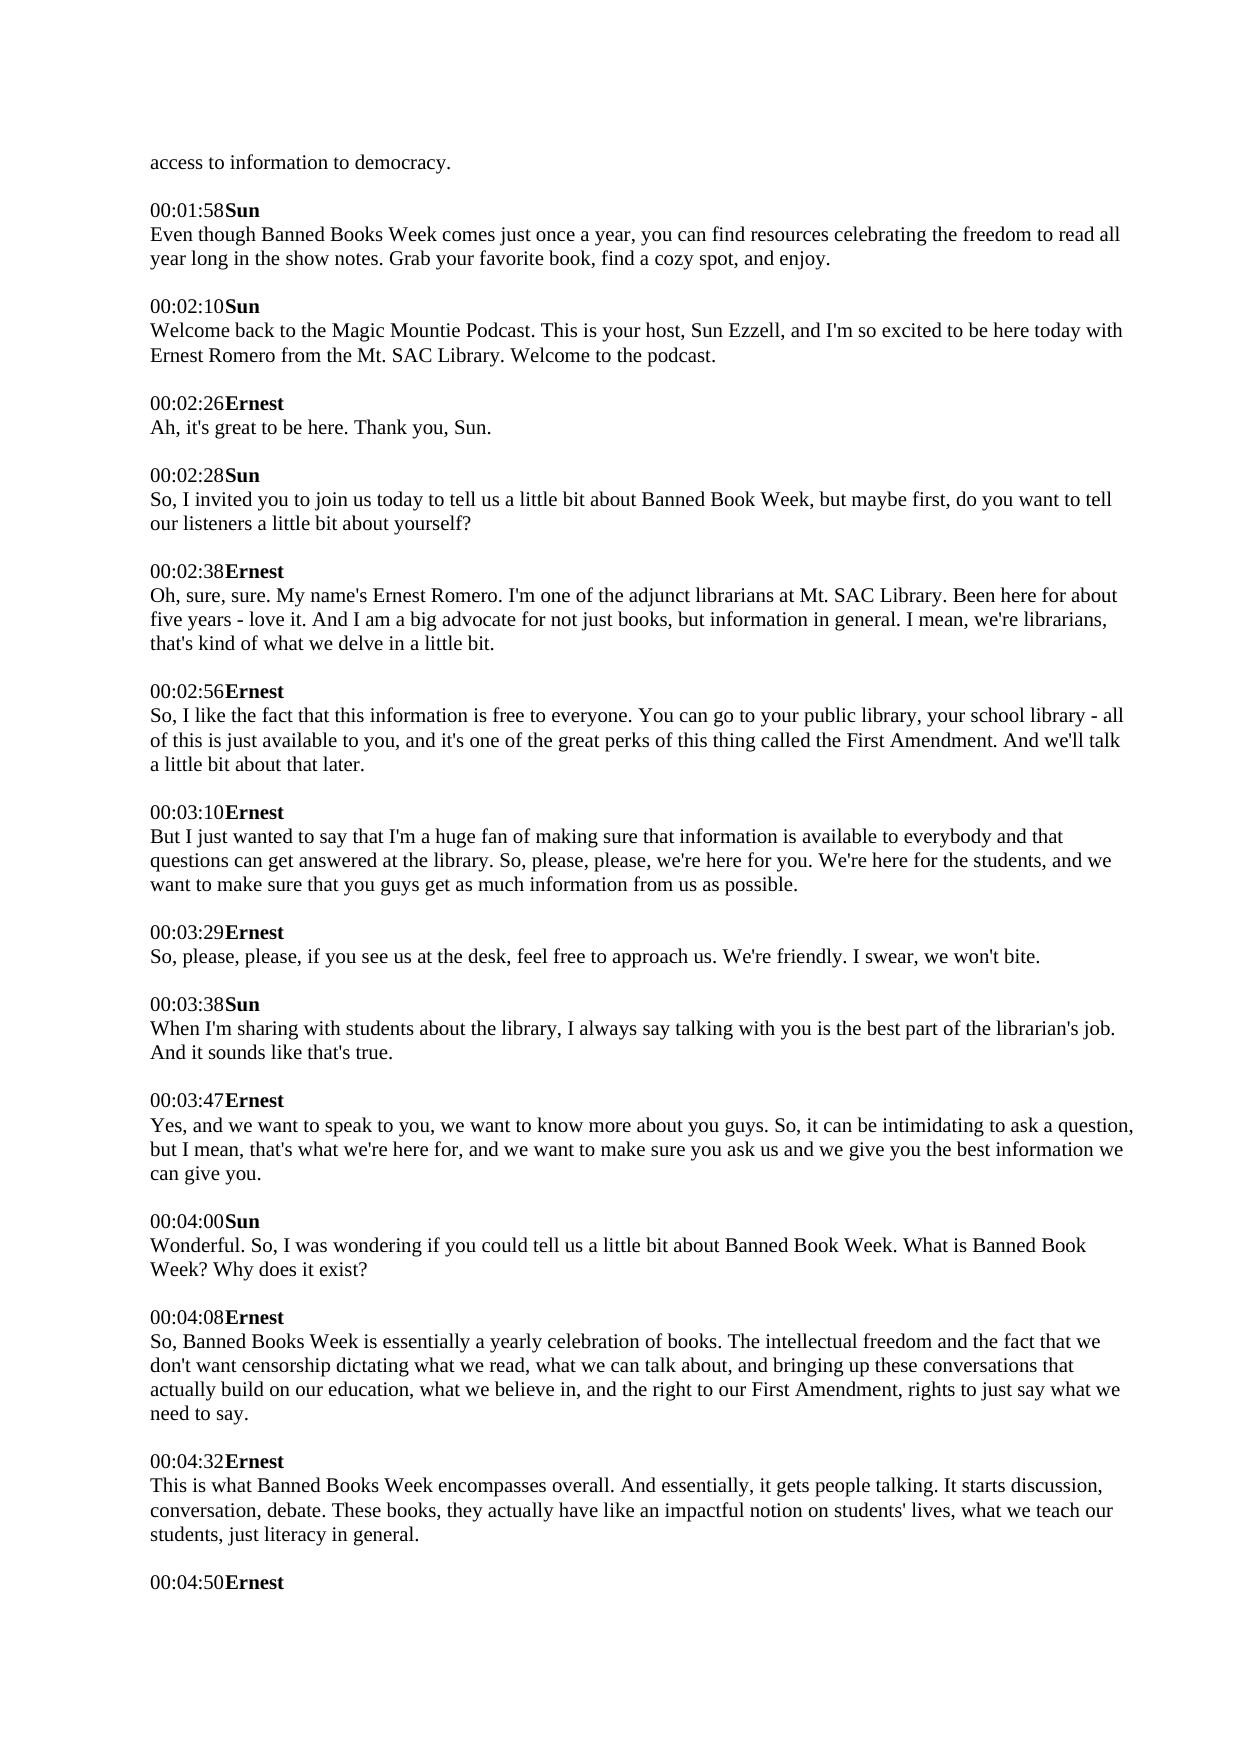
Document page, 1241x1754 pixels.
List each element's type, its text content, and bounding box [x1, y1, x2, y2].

text So, Banned Books Week is essentially a yearly celebration of books. The intellectual freedom and the fact that we don't want censorship dictating what we read, what we can talk about, and bringing up these conversations that actually build on our education, what we believe in, and the right to our First Amendment, rights to just say what we need to say. [150, 1329, 1134, 1449]
text So, please, please, if you see us at the desk, feel free to approach us. We're friendly. I swear, we won't bite. [150, 944, 1134, 992]
text So, I invited you to join us today to tell us a little bit about Banned Book Week, but maybe first, do you want to tell our listeners a little bit about yourself? [150, 487, 1134, 559]
text Yes, and we want to speak to you, we want to know more about you guys. So, it can be intimidating to ask a question, but I mean, that's what we're here for, and we want to make sure you ask us and we give you the best information we can give you. [150, 1112, 1134, 1209]
text 00:02:28 Sun [150, 463, 1134, 487]
text 00:02:56 Ernest [150, 679, 1134, 703]
text 00:03:38 Sun [150, 992, 1134, 1016]
text 00:02:38 Ernest [150, 559, 1134, 583]
text 00:02:10 Sun [150, 294, 1134, 318]
text 00:04:08 Ernest [150, 1305, 1134, 1329]
text So, I like the fact that this information is free to everyone. You can go to your public library, your school library - all of this is just available to you, and it's one of the great perks of this thing called the First Amendment. And we'll talk a little bit about that later. [150, 703, 1134, 800]
text 00:04:50 Ernest [150, 1570, 1134, 1594]
text 00:04:00 Sun [150, 1209, 1134, 1233]
text 00:01:58 Sun [150, 198, 1134, 222]
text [150, 150, 1134, 198]
text 00:03:47 Ernest [150, 1088, 1134, 1112]
text But I just wanted to say that I'm a huge fan of making sure that information is available to everybody and that questions can get answered at the library. So, please, please, we're here for you. We're here for the students, and we want to make sure that you guys get as much information from us as possible. [150, 824, 1134, 920]
text Welcome back to the Magic Mountie Podcast. This is your host, Sun Ezzell, and I'm so excited to be here today with Ernest Romero from the Mt. SAC Library. Welcome to the podcast. [150, 318, 1134, 391]
text 00:03:29 Ernest [150, 920, 1134, 944]
text Oh, sure, sure. My name's Ernest Romero. I'm one of the adjunct librarians at Mt. SAC Library. Been here for about five years - love it. And I am a big advocate for not just books, but information in general. I mean, we're librarians, that's kind of what we delve in a little bit. [150, 583, 1134, 679]
text Ah, it's great to be here. Thank you, Sun. [150, 415, 1134, 463]
text 00:03:10 Ernest [150, 800, 1134, 824]
text 00:02:26 Ernest [150, 391, 1134, 415]
text When I'm sharing with students about the library, I always say talking with you is the best part of the librarian's job. And it sounds like that's true. [150, 1016, 1134, 1088]
text Wonderful. So, I was wondering if you could tell us a little bit about Banned Book Week. What is Banned Book Week? Why does it exist? [150, 1233, 1134, 1305]
text Even though Banned Books Week comes just once a year, you can find resources celebrating the freedom to read all year long in the show notes. Grab your favorite book, find a cozy spot, and enjoy. [150, 222, 1134, 294]
text 00:04:32 Ernest [150, 1449, 1134, 1473]
text This is what Banned Books Week encompasses overall. And essentially, it gets people talking. It starts discussion, conversation, debate. These books, they actually have like an impactful notion on students' lives, what we teach our students, just literacy in general. [150, 1473, 1134, 1570]
